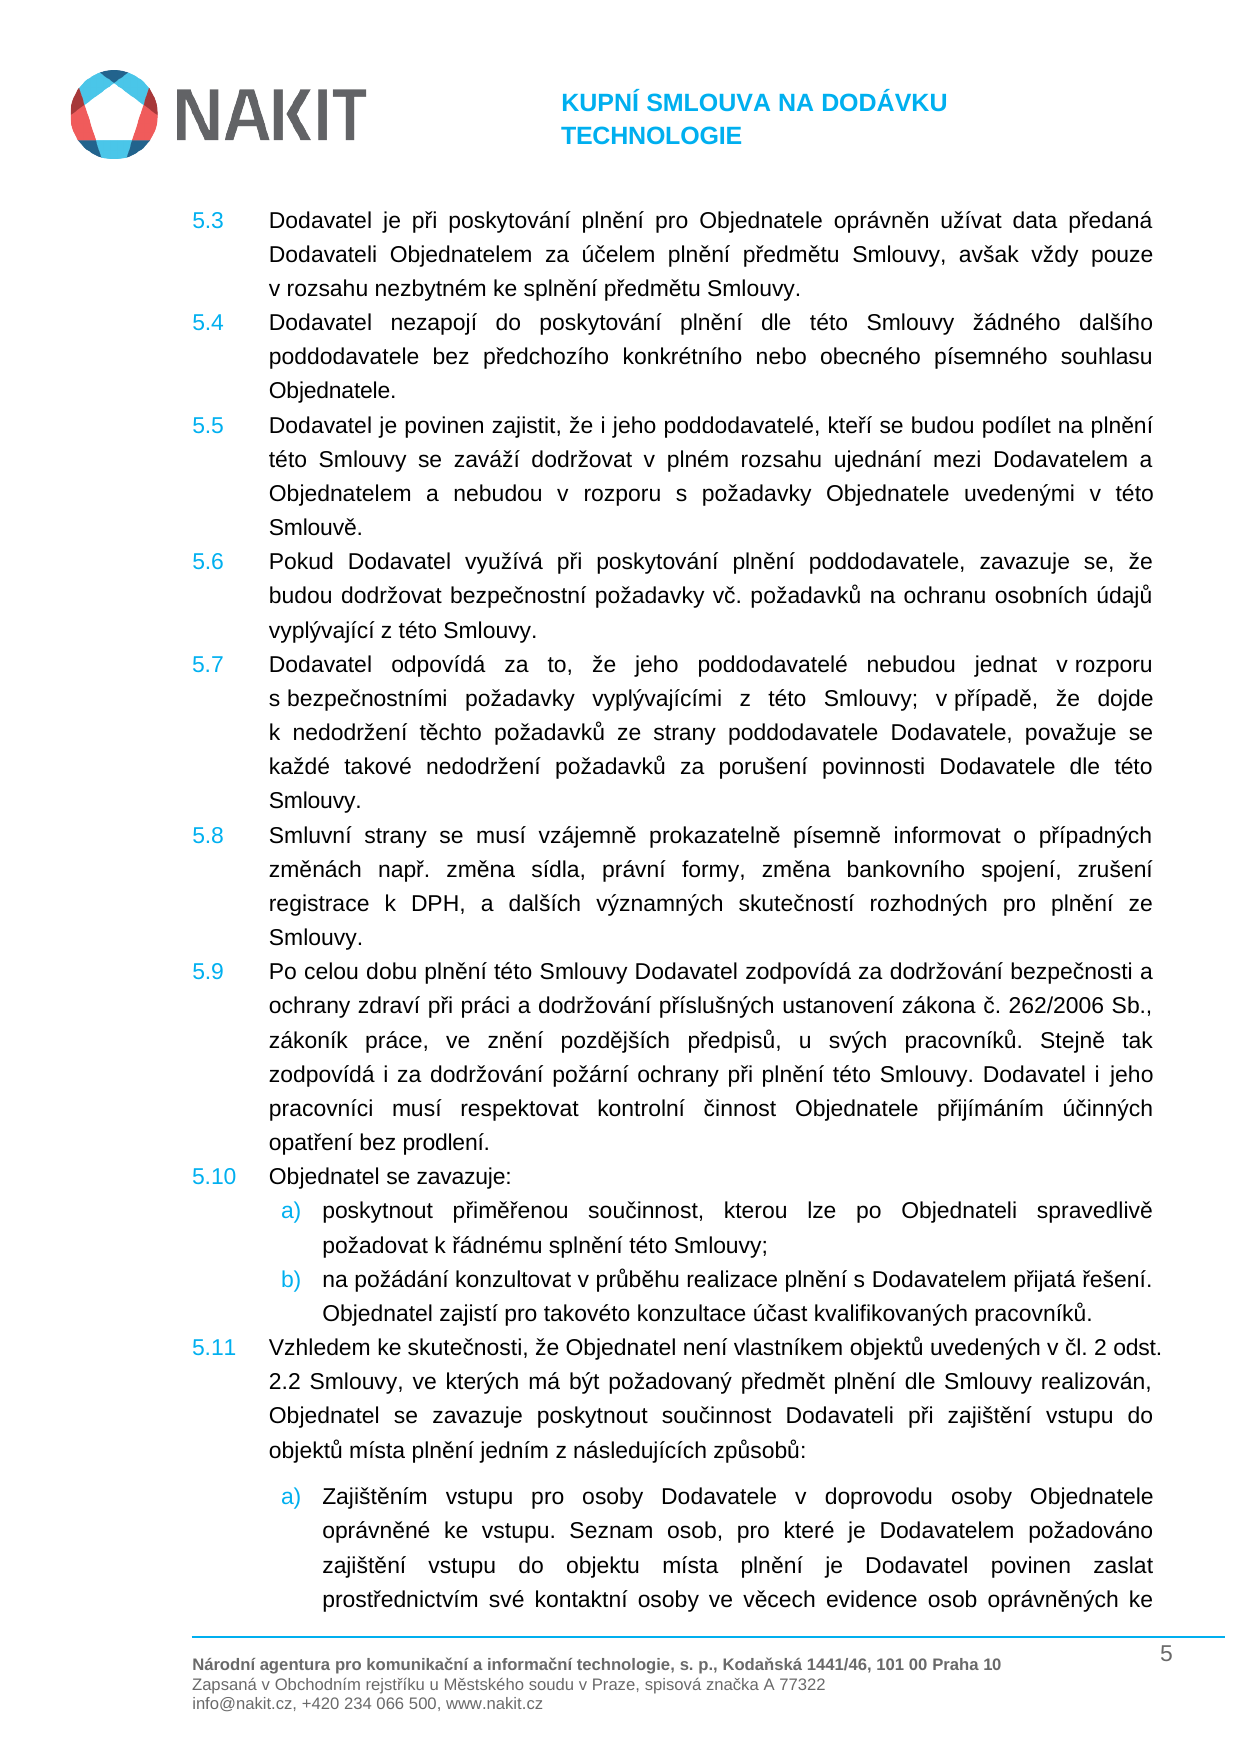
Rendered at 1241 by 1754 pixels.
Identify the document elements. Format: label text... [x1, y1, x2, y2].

list na požádání konzultovat v průběhu realizace plnění s Dodavatelem přijatá řešení. Objednatel zajistí pro takovéto konzultace účast kvalifikovaných pracovníků. [281, 1266, 1153, 1326]
text 2.2 Smlouvy, ve kterých má být požadovaný předmět plnění dle Smlouvy realizován, Objednatel se zavazuje poskytnout součinnost Dodavateli při zajištění vstupu do objektů místa plnění jedním z následujících způsobů: [269, 1368, 1153, 1463]
list Smluvní strany se musí vzájemně prokazatelně písemně informovat o případných změnách např. změna sídla, právní formy, změna bankovního spojení, zrušení registrace k DPH, a dalších významných skutečností rozhodných pro plnění ze Smlouvy. [192, 822, 1153, 951]
list poskytnout přiměřenou součinnost, kterou lze po Objednateli spravedlivě požadovat k řádnému splnění této Smlouvy; [281, 1197, 1153, 1258]
list Dodavatel nezapojí do poskytování plnění dle této Smlouvy žádného dalšího poddodavatele bez předchozího konkrétního nebo obecného písemného souhlasu Objednatele. [192, 309, 1153, 404]
picture [70, 70, 367, 159]
list Objednatel se zavazuje: [192, 1163, 1165, 1189]
list Dodavatel je při poskytování plnění pro Objednatele oprávněn užívat data předaná Dodavateli Objednatelem za účelem plnění předmětu Smlouvy, avšak vždy pouze v rozsahu nezbytném ke splnění předmětu Smlouvy. [192, 207, 1153, 301]
list Dodavatel je povinen zajistit, že i jeho poddodavatelé, kteří se budou podílet na plnění této Smlouvy se zaváží dodržovat v plném rozsahu ujednání mezi Dodavatelem a Objednatelem a nebudou v rozporu s požadavky Objednatele uvedenými v této Smlouvě. [192, 412, 1154, 540]
list Po celou dobu plnění této Smlouvy Dodavatel zodpovídá za dodržování bezpečnosti a ochrany zdraví při práci a dodržování příslušných ustanovení zákona č. 262/2006 Sb., zákoník práce, ve znění pozdějších předpisů, u svých pracovníků. Stejně tak zodpovídá i za dodržování požární ochrany při plnění této Smlouvy. Dodavatel i jeho pracovníci musí respektovat kontrolní činnost Objednatele přijímáním účinných opatření bez prodlení. [192, 958, 1153, 1156]
list Vzhledem ke skutečnosti, že Objednatel není vlastníkem objektů uvedených v čl. 2 odst. [192, 1334, 1165, 1360]
list Dodavatel odpovídá za to, že jeho poddodavatelé nebudou jednat v rozporu s bezpečnostními požadavky vyplývajícími z této Smlouvy; v případě, že dojde k nedodržení těchto požadavků ze strany poddodavatele Dodavatele, považuje se každé takové nedodržení požadavků za porušení povinnosti Dodavatele dle této Smlouvy. [192, 651, 1153, 814]
list Pokud Dodavatel využívá při poskytování plnění poddodavatele, zavazuje se, že budou dodržovat bezpečnostní požadavky vč. požadavků na ochranu osobních údajů vyplývající z této Smlouvy. [192, 548, 1153, 643]
